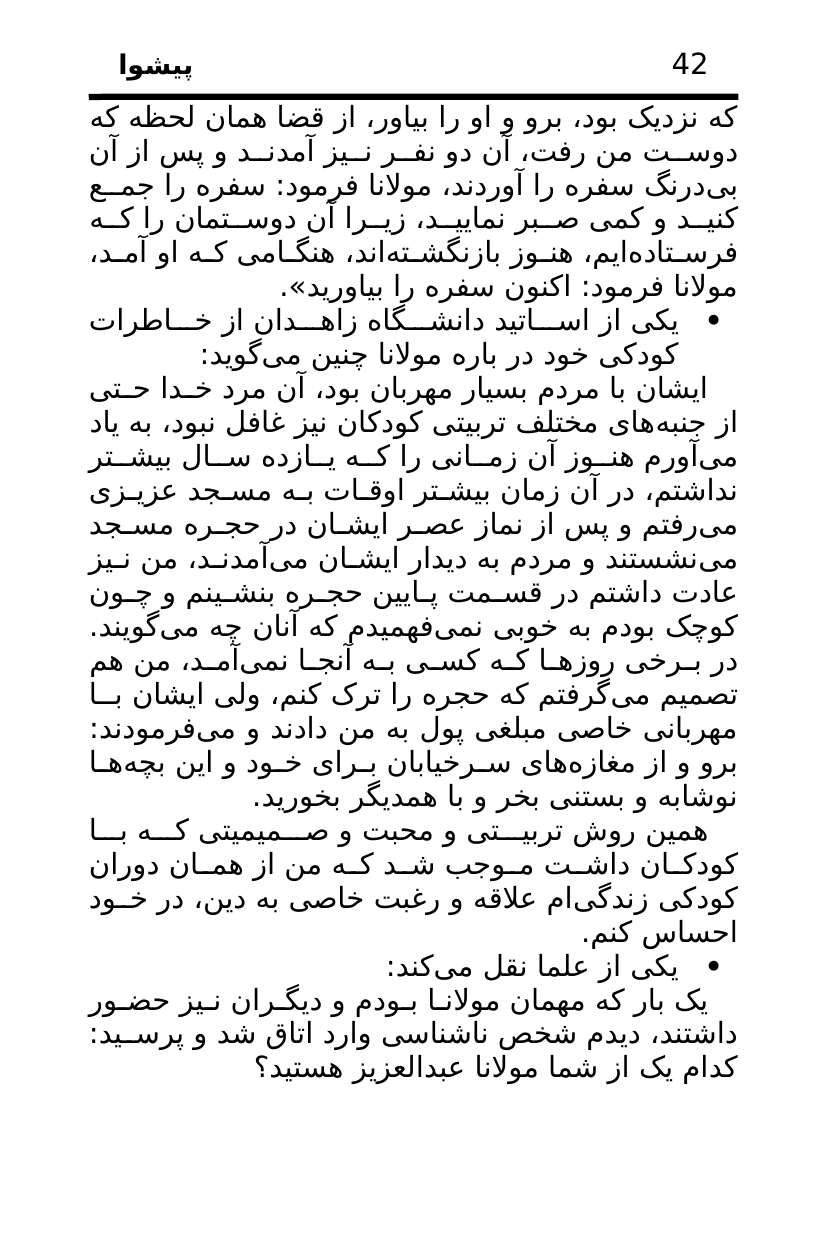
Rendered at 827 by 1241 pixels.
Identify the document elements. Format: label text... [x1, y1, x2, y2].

text یک بار که مهمان مولانا بودم و دیگران نیز حضور داشتند، دیدم شخص ناشناسی وارد اتاق شد و پرسید: کدام یک از شما مولانا عبدالعزیز هستید؟ [89, 983, 738, 1085]
list یکی از علما نقل می‌کند: [89, 949, 708, 983]
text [89, 100, 738, 304]
text همین روش تربیتی و محبت و صمیمیتی که با کودکان داشت موجب شد که من از همان دوران کودکی زندگی‌ام علاقه و رغبت خاصی به دین، در خود احساس کنم. [89, 813, 738, 949]
list یکی از اساتید دانشگاه زاهدان از خاطرات کودکی خود در باره مولانا چنین می‌گوید: [89, 304, 708, 372]
text ایشان با مردم بسیار مهربان بود، آن مرد خدا حتی از جنبه‌های مختلف تربیتی کودکان نیز غافل نبود، به یاد می‌آورم هنوز آن زمانی را که یازده سال بیشتر نداشتم، در آن زمان بیشتر اوقات به مسجد عزیزی می‌رفتم و پس از نماز عصر ایشان در حجره مسجد می‌نشستند و مردم به دیدار ایشان می‌آمدند، من نیز عادت داشتم در قسمت پایین حجره بنشینم و چون کوچک بودم به خوبی نمی‌فهمیدم که آنان چه می‌گویند. در برخی روزها که کسی به آنجا نمی‌آمد، من هم تصمیم می‌گرفتم که حجره را ترک کنم، ولی ایشان با مهربانی خاصی مبلغی پول به من دادند و می‌فرمودند: برو و از مغازه‌های سرخیابان برای خود و این بچه‌ها نوشابه و بستنی بخر و با همدیگر بخورید. [89, 372, 738, 813]
